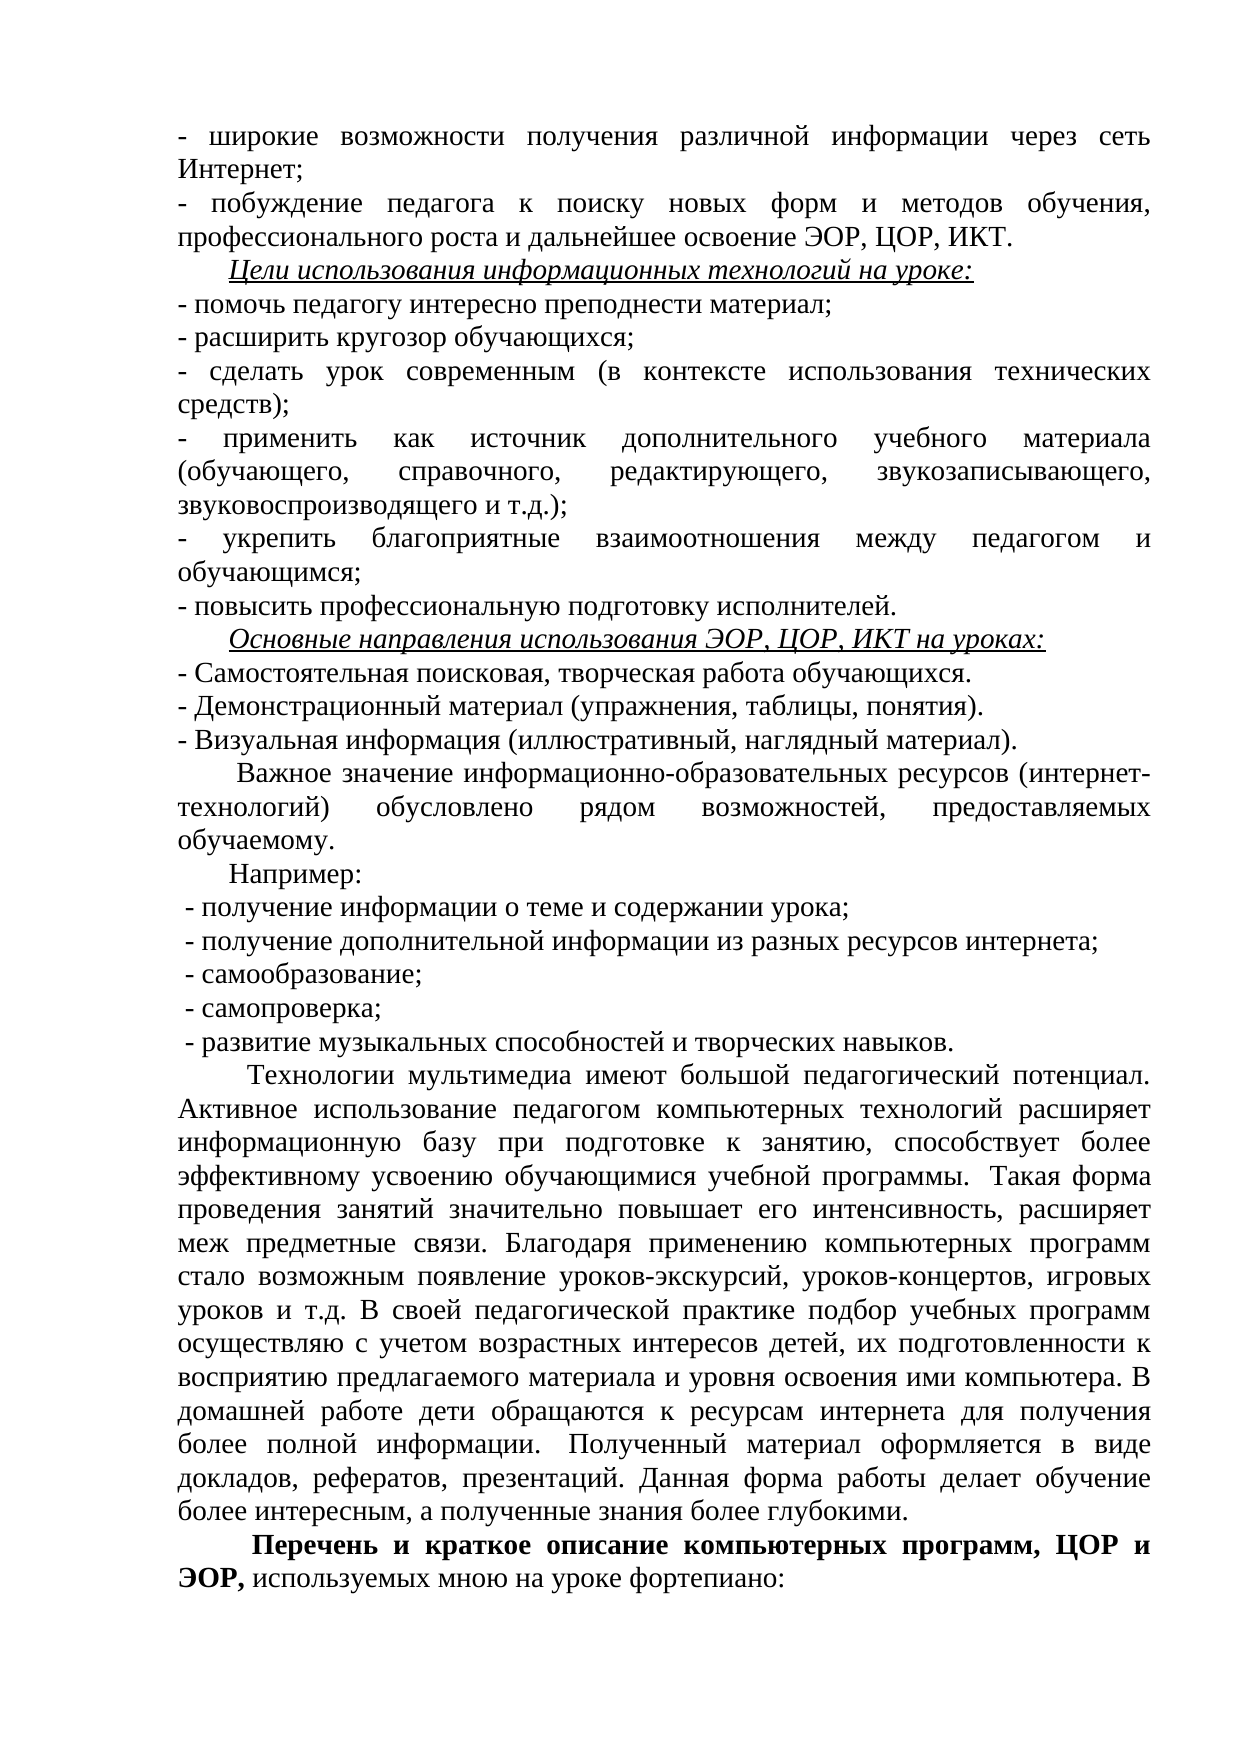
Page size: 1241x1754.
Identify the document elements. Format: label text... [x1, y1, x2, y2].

text Перечень и краткое описание компьютерных программ, ЦОР и ЭОР, используемых мною на уроке фортепиано: [177, 1527, 1152, 1594]
text - получение дополнительной информации из разных ресурсов интернета; [177, 923, 1152, 957]
text - самообразование; [177, 957, 1152, 990]
text Основные направления использования ЭОР, ЦОР, ИКТ на уроках: [177, 621, 1152, 655]
text - самопроверка; [177, 990, 1152, 1024]
text - Демонстрационный материал (упражнения, таблицы, понятия). [177, 688, 1152, 722]
text - развитие музыкальных способностей и творческих навыков. [177, 1024, 1152, 1057]
text - укрепить благоприятные взаимоотношения между педагогом и обучающимся; [177, 521, 1152, 588]
text - повысить профессиональную подготовку исполнителей. [177, 588, 1152, 621]
text - применить как источник дополнительного учебного материала (обучающего, справочного, редактирующего, звукозаписывающего, звуковоспроизводящего и т.д.); [177, 420, 1152, 521]
text - расширить кругозор обучающихся; [177, 319, 1152, 353]
text - получение информации о теме и содержании урока; [177, 889, 1152, 923]
text - сделать урок современным (в контексте использования технических средств); [177, 353, 1152, 420]
text - помочь педагогу интересно преподнести материал; [177, 286, 1152, 319]
text - широкие возможности получения различной информации через сеть Интернет; [177, 118, 1152, 185]
text - побуждение педагога к поиску новых форм и методов обучения, профессионального роста и дальнейшее освоение ЭОР, ЦОР, ИКТ. [177, 185, 1152, 252]
text Технологии мультимедиа имеют большой педагогический потенциал. Активное использование педагогом компьютерных технологий расширяет информационную базу при подготовке к занятию, способствует более эффективному усвоению обучающимися учебной программы. Такая форма проведения занятий значительно повышает его интенсивность, расширяет меж предметные связи. Благодаря применению компьютерных программ стало возможным появление уроков-экскурсий, уроков-концертов, игровых уроков и т.д. В своей педагогической практике подбор учебных программ осуществляю с учетом возрастных интересов детей, их подготовленности к восприятию предлагаемого материала и уровня освоения ими компьютера. В домашней работе дети обращаются к ресурсам интернета для получения более полной информации. Полученный материал оформляется в виде докладов, рефератов, презентаций. Данная форма работы делает обучение более интересным, а полученные знания более глубокими. [177, 1057, 1152, 1527]
text - Самостоятельная поисковая, творческая работа обучающихся. [177, 655, 1152, 688]
text Например: [177, 856, 1152, 889]
text Цели использования информационных технологий на уроке: [177, 252, 1152, 286]
text - Визуальная информация (иллюстративный, наглядный материал). [177, 722, 1152, 755]
text Важное значение информационно-образовательных ресурсов (интернет-технологий) обусловлено рядом возможностей, предоставляемых обучаемому. [177, 755, 1152, 856]
